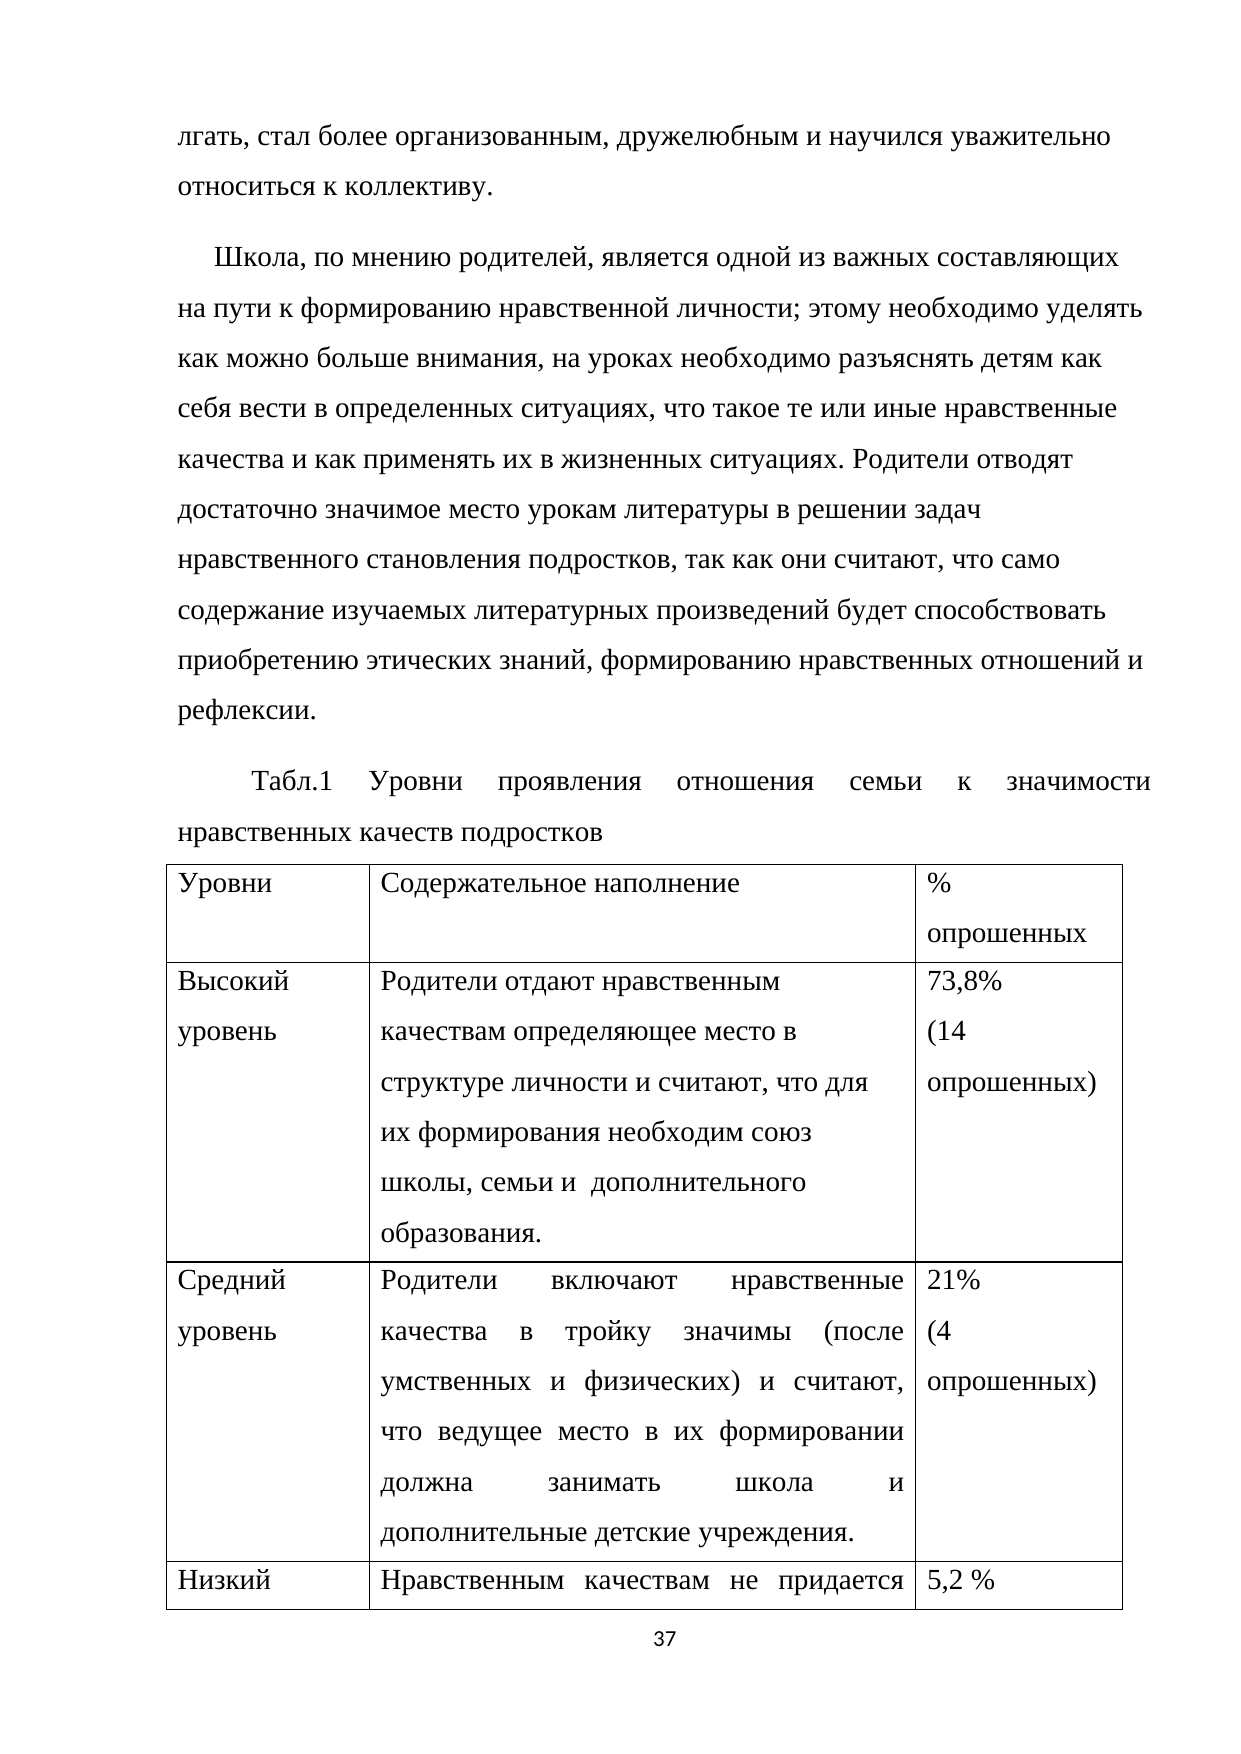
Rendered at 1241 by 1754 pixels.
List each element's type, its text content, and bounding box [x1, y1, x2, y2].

table_cell 73,8% (14 опрошенных) [916, 963, 1122, 1261]
table_cell 21% (4 опрошенных) [916, 1263, 1122, 1561]
table_cell Средний уровень [167, 1263, 369, 1561]
text Табл.1 Уровни проявления отношения семьи к значимости нравственных качеств подростков [177, 763, 1152, 847]
table_cell Родители включают нравственные качества в тройку значимы (после умственных и физических) и считают, что ведущее место в их формировании должна занимать школа и дополнительные детские учреждения. [370, 1263, 915, 1561]
table_cell Родители отдают нравственным качествам определяющее место в структуре личности и считают, что для их формирования необходим союз школы, семьи и дополнительного образования. [370, 963, 915, 1261]
table_header Содержательное наполнение [370, 865, 915, 962]
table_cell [916, 1562, 1122, 1608]
table_header Уровни [167, 865, 369, 962]
text Школа, по мнению родителей, является одной из важных составляющих на пути к формированию нравственной личности; этому необходимо уделять как можно больше внимания, на уроках необходимо разъяснять детям как себя вести в определенных ситуациях, что такое те или иные нравственные качества и как применять их в жизненных ситуациях. Родители отводят достаточно значимое место урокам литературы в решении задач нравственного становления подростков, так как они считают, что само содержание изучаемых литературных произведений будет способствовать приобретению этических знаний, формированию нравственных отношений и рефлексии. [177, 239, 1152, 726]
table_cell Низкий уровень [167, 1562, 369, 1608]
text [177, 118, 1152, 202]
table_cell Высокий уровень [167, 963, 369, 1261]
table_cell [370, 1562, 915, 1608]
table_header % опрошенных [916, 865, 1122, 962]
